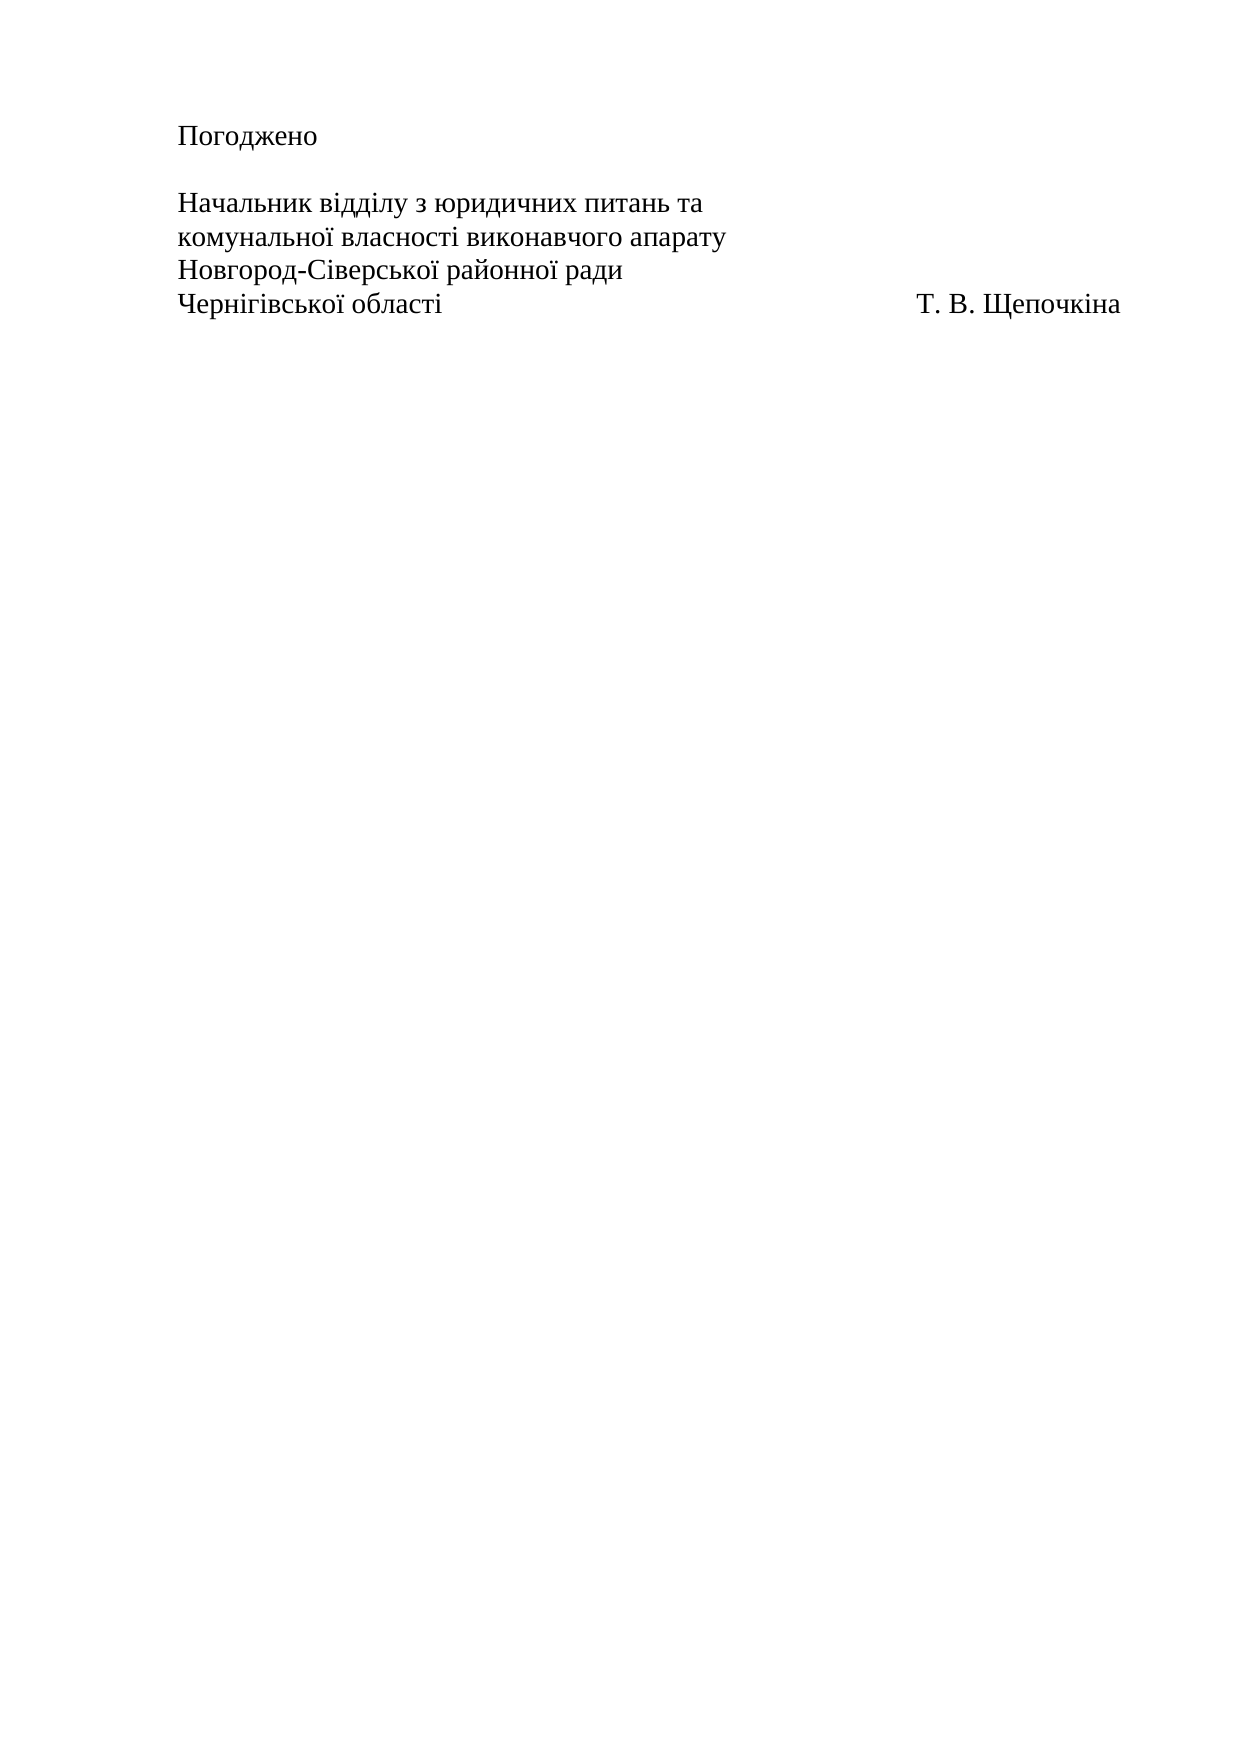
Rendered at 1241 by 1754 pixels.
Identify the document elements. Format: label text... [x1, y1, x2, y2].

text Погоджено [177, 118, 1181, 152]
text Новгород-Сіверської районної ради [177, 252, 1181, 286]
text Начальник відділу з юридичних питань та [177, 185, 1181, 219]
text Чернігівської області Т. В. Щепочкіна [177, 286, 1181, 319]
text комунальної власності виконавчого апарату [177, 219, 1181, 252]
